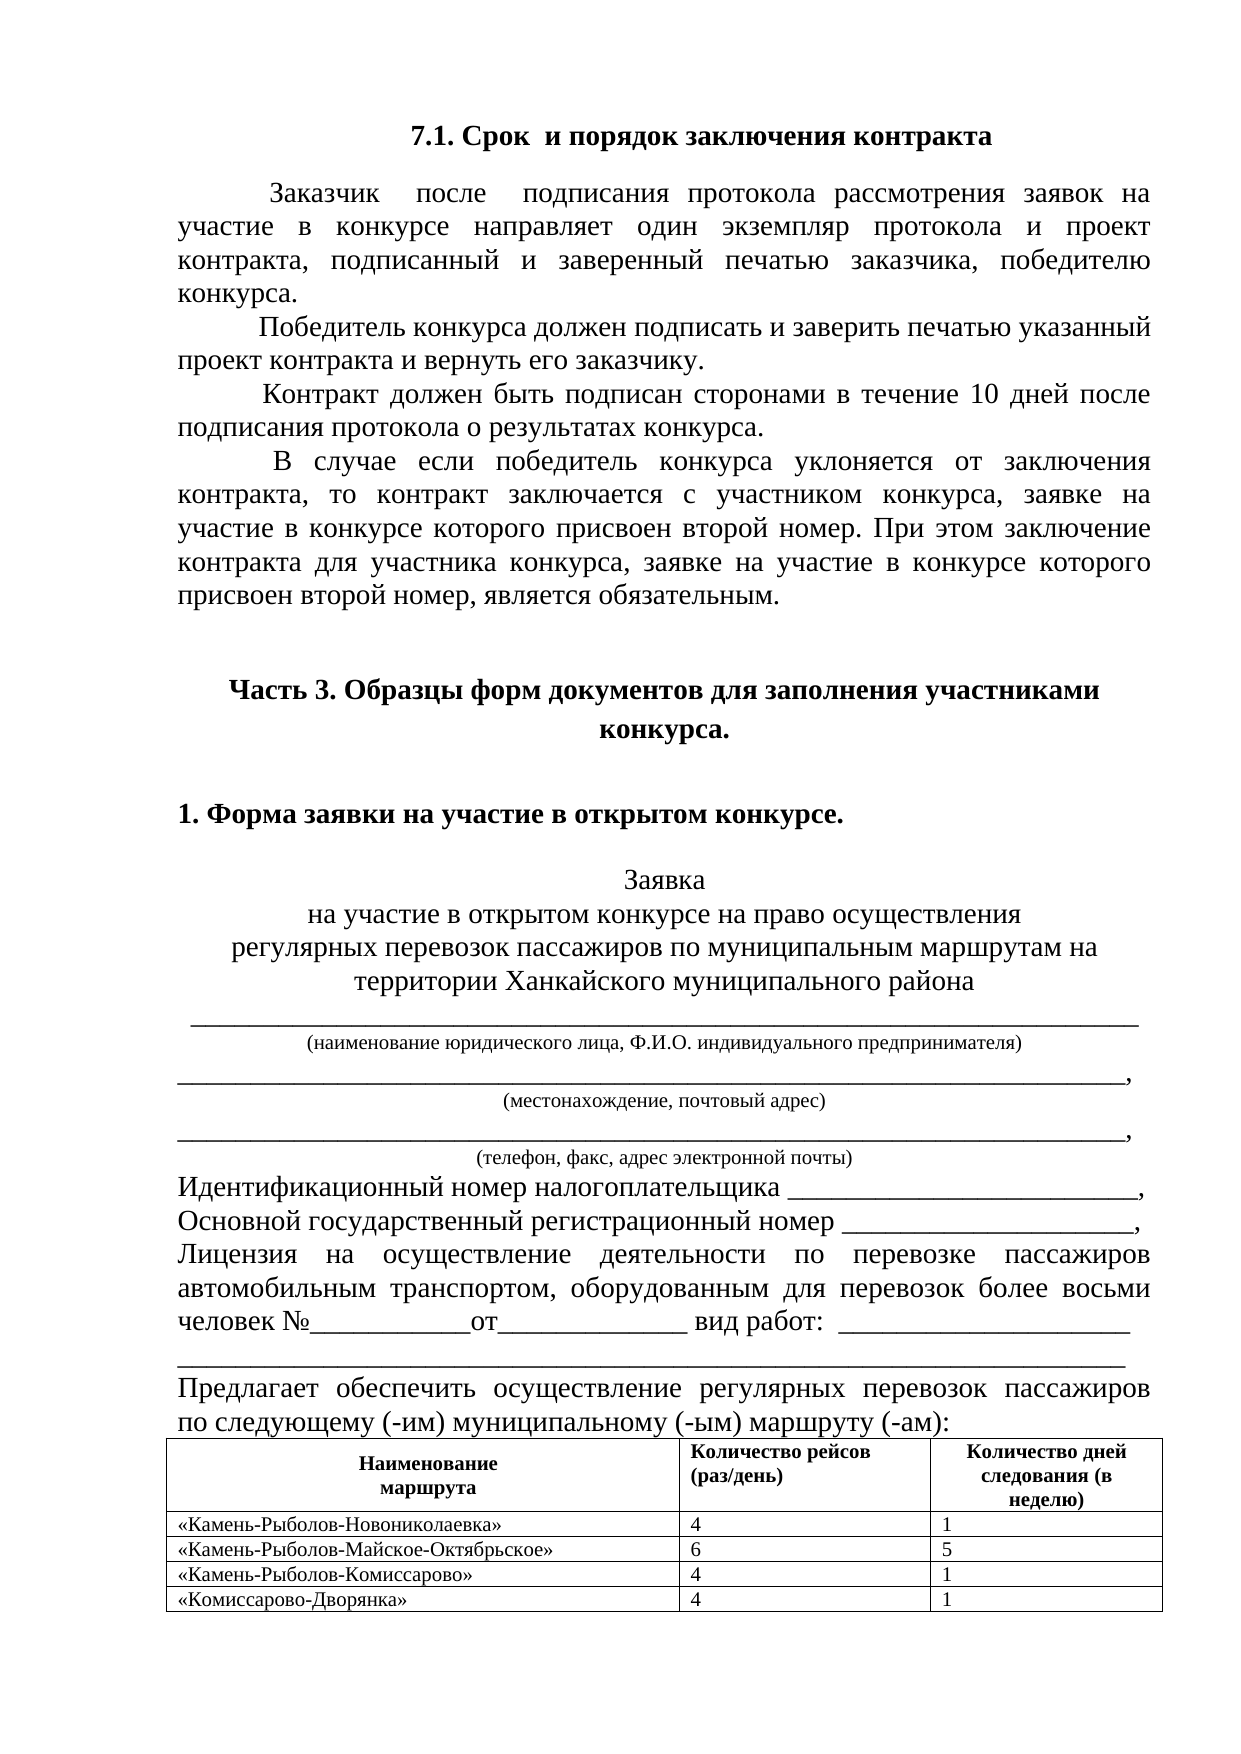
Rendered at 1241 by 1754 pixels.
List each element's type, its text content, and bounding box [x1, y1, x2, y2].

text Основной государственный регистрационный номер ____________________, [177, 1203, 1152, 1236]
text (телефон, факс, адрес электронной почты) [177, 1145, 1152, 1169]
text Заявка [177, 862, 1152, 896]
text (местонахождение, почтовый адрес) [177, 1088, 1152, 1112]
text Предлагает обеспечить осуществление регулярных перевозок пассажиров по следующему (-им) муниципальному (-ым) маршруту (-ам): [177, 1371, 1152, 1438]
table_cell 4 [680, 1562, 930, 1586]
text Часть 3. Образцы форм документов для заполнения участниками конкурса. [177, 672, 1152, 744]
table_header Количество рейсов (раз/день) [680, 1439, 930, 1511]
list 7.1. Срок и порядок заключения контракта [177, 118, 1152, 152]
table_cell 4 [680, 1587, 930, 1611]
list Победитель конкурса должен подписать и заверить печатью указанный проект контракта и вернуть его заказчику. [177, 309, 1152, 376]
list Заказчик после подписания протокола рассмотрения заявок на участие в конкурсе направляет один экземпляр протокола и проект контракта, подписанный и заверенный печатью заказчика, победителю конкурса. [177, 175, 1152, 309]
text на участие в открытом конкурсе на право осуществления [177, 896, 1152, 929]
text регулярных перевозок пассажиров по муниципальным маршрутам на территории Ханкайского муниципального района [177, 929, 1152, 996]
table_cell «Комиссарово-Дворянка» [167, 1587, 679, 1611]
table_cell «Камень-Рыболов-Комиссарово» [167, 1562, 679, 1586]
text Идентификационный номер налогоплательщика ________________________, [177, 1169, 1152, 1203]
table_cell 1 [931, 1587, 1162, 1611]
text _________________________________________________________________, [177, 1112, 1152, 1145]
text _________________________________________________________________, [177, 1054, 1152, 1088]
table_cell 1 [931, 1562, 1162, 1586]
text Лицензия на осуществление деятельности по перевозке пассажиров автомобильным транспортом, оборудованным для перевозок более восьми человек №___________от_____________ вид работ: ____________________ [177, 1236, 1152, 1337]
list В случае если победитель конкурса уклоняется от заключения контракта, то контракт заключается с участником конкурса, заявке на участие в конкурсе которого присвоен второй номер. При этом заключение контракта для участника конкурса, заявке на участие в конкурсе которого присвоен второй номер, является обязательным. [177, 443, 1152, 611]
text _________________________________________________________________ (наименование юридического лица, Ф.И.О. индивидуального предпринимателя) [177, 996, 1152, 1054]
table_cell «Камень-Рыболов-Майское-Октябрьское» [167, 1537, 679, 1561]
table_cell 4 [680, 1512, 930, 1536]
table_header Количество дней следования (в неделю) [931, 1439, 1162, 1511]
table_cell 6 [680, 1537, 930, 1561]
text _________________________________________________________________ [177, 1337, 1152, 1371]
table_cell 1 [931, 1512, 1162, 1536]
list Контракт должен быть подписан сторонами в течение 10 дней после подписания протокола о результатах конкурса. [177, 376, 1152, 443]
text 1. Форма заявки на участие в открытом конкурсе. [177, 804, 1152, 829]
table_cell «Камень-Рыболов-Новониколаевка» [167, 1512, 679, 1536]
table_cell 5 [931, 1537, 1162, 1561]
table_header Наименование маршрута [167, 1439, 679, 1511]
